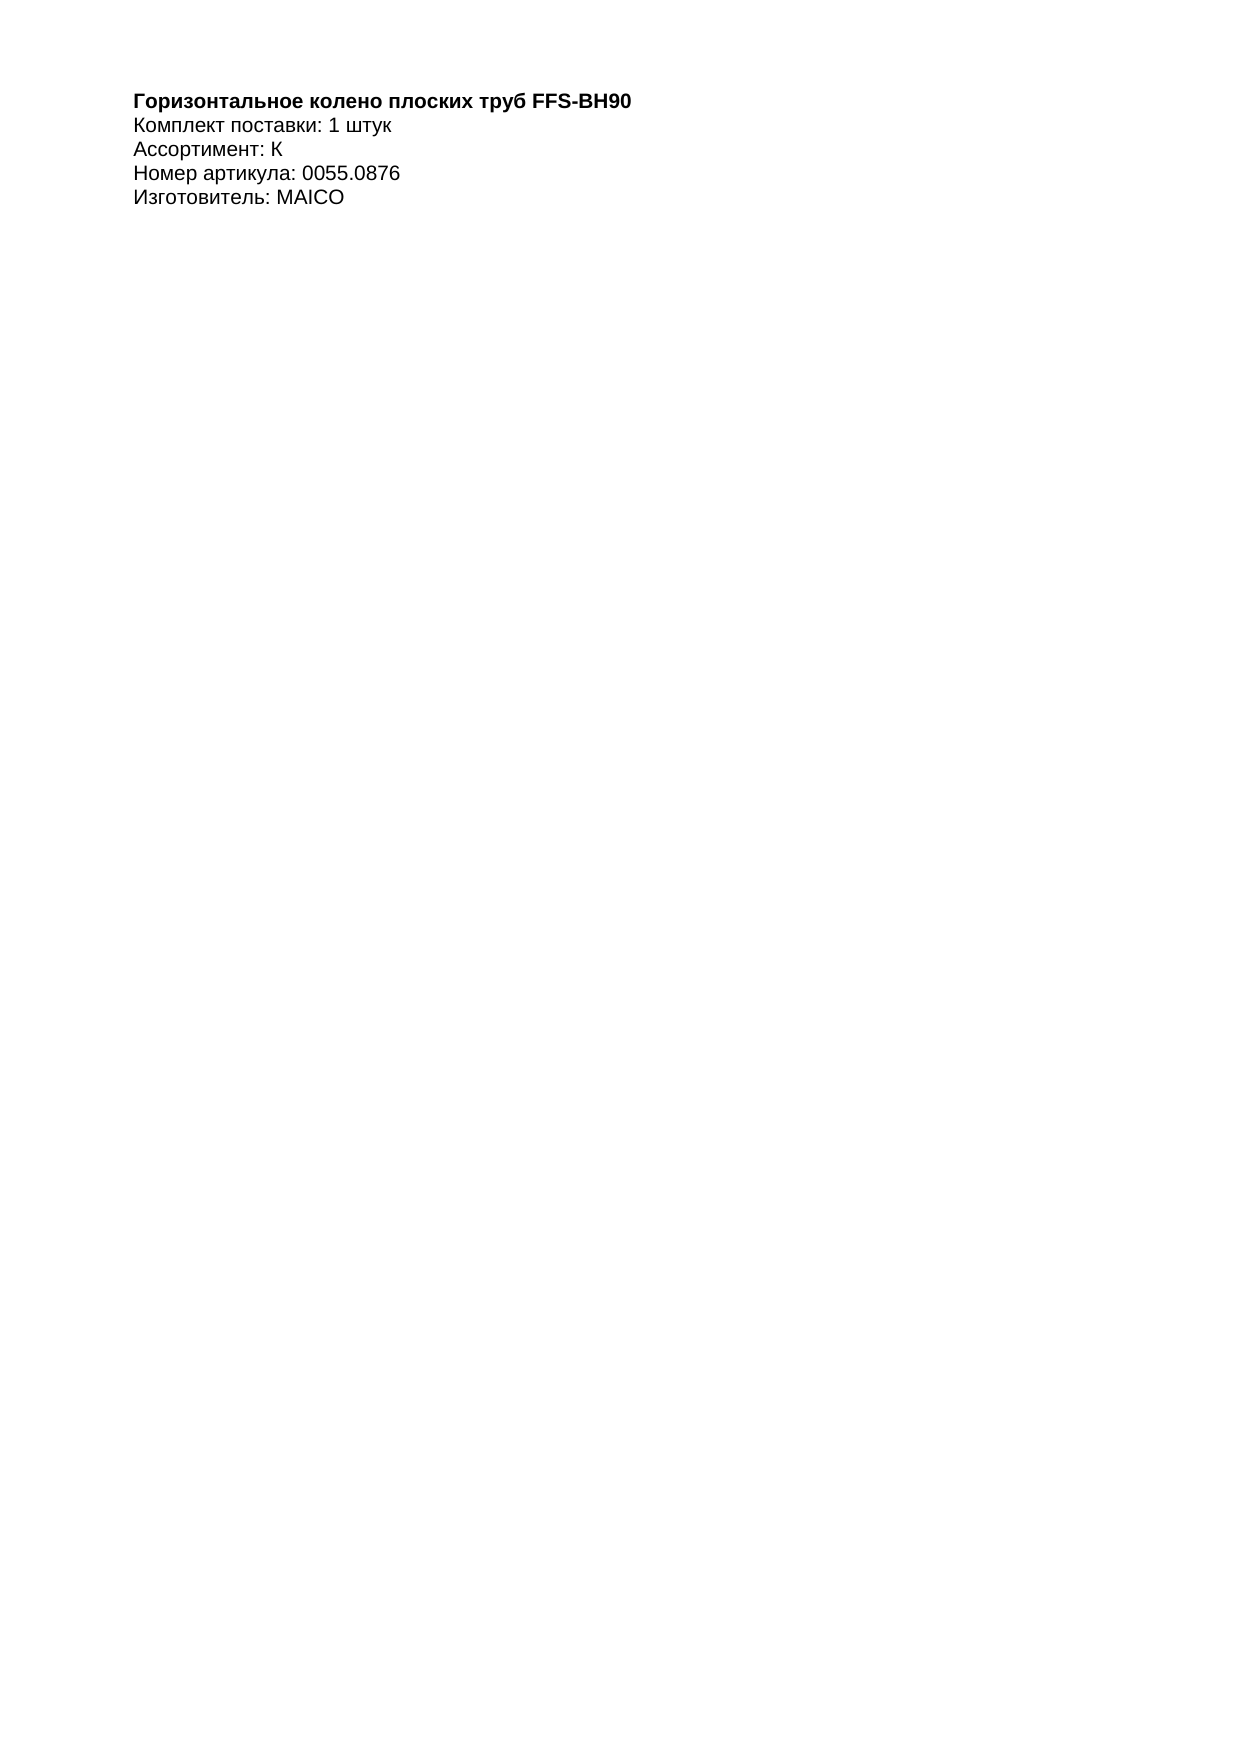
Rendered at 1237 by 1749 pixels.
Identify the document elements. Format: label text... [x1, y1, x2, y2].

text Горизонтальное колено плоских труб FFS-BH90Комплект поставки: 1 штукАссортимент: К Номер артикула: 0055.0876Изготовитель: MAICO [133, 89, 1148, 208]
